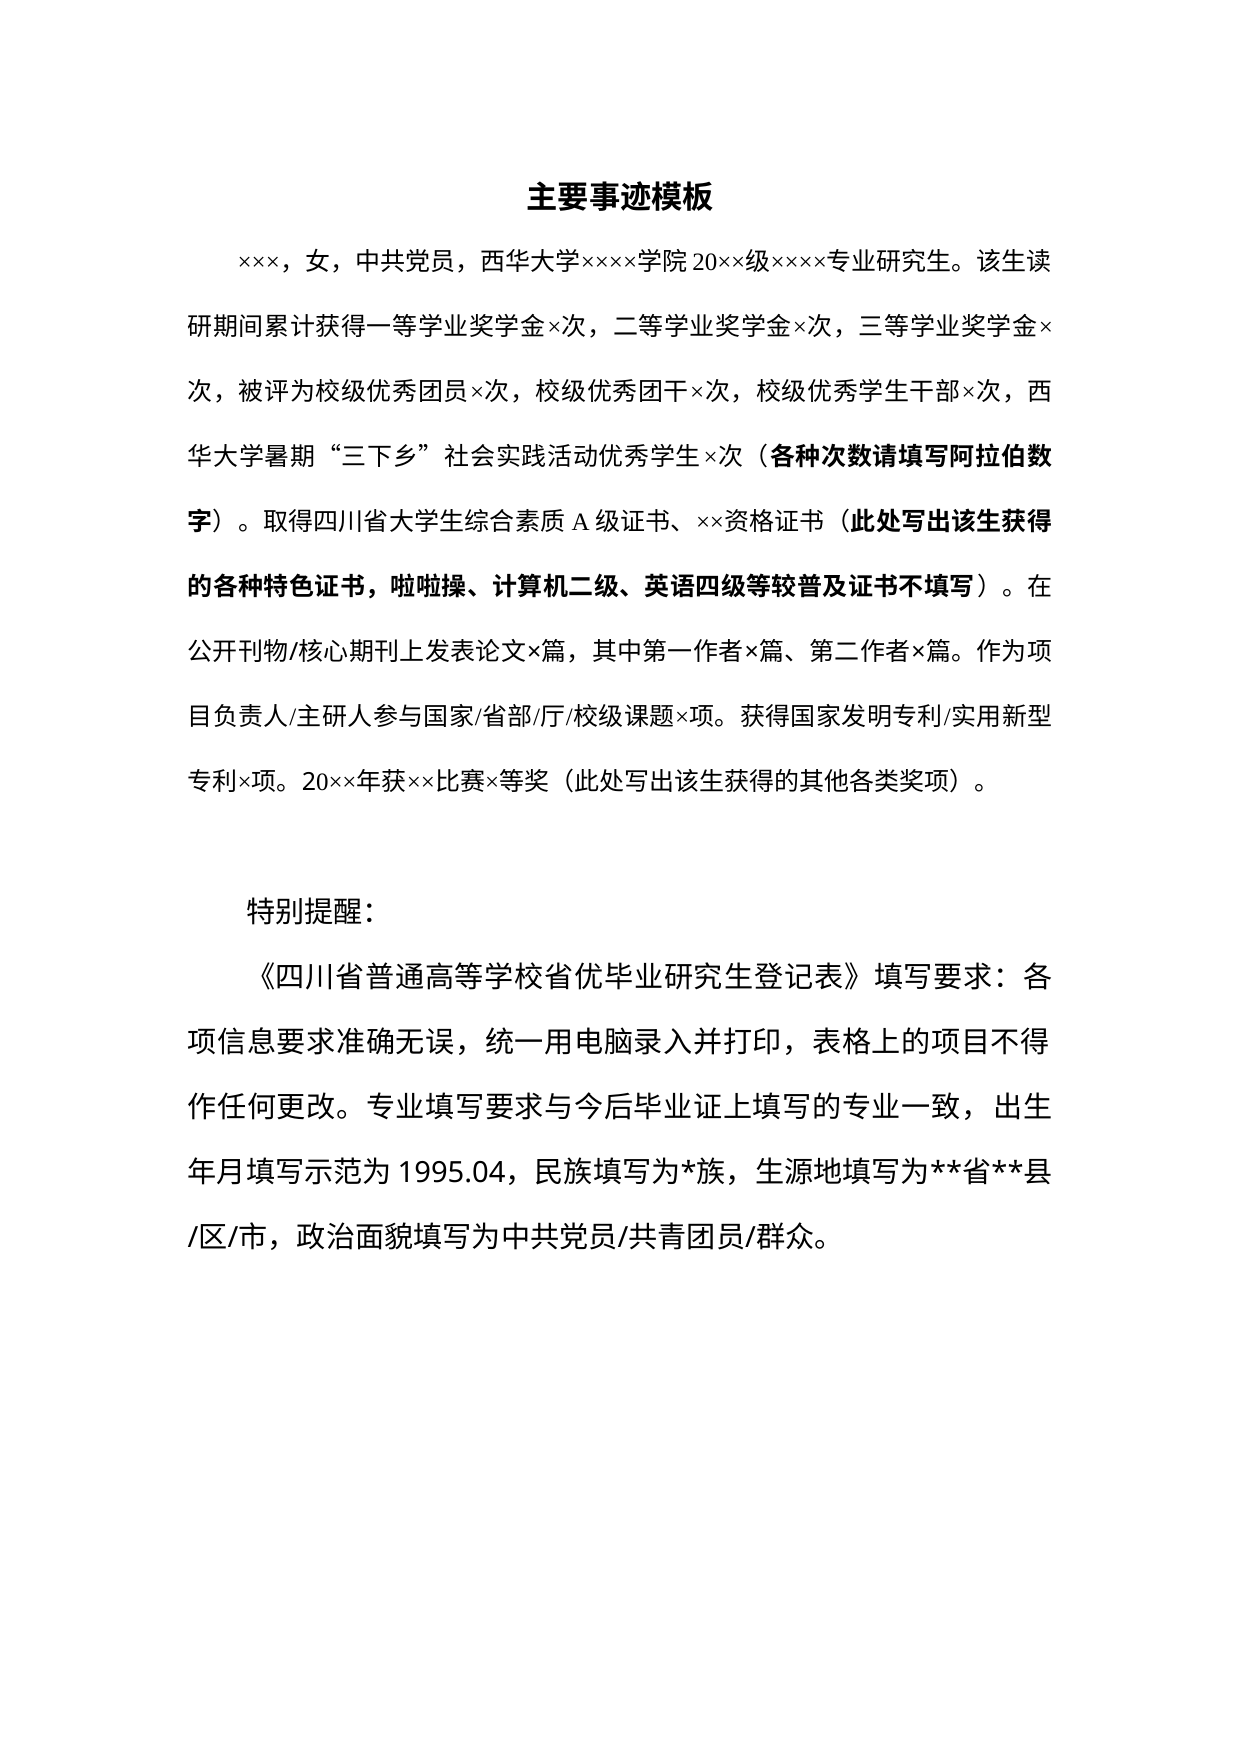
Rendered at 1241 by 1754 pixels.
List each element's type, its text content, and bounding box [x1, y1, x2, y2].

text 《四川省普通高等学校省优毕业研究生登记表》填写要求：各项信息要求准确无误，统一用电脑录入并打印，表格上的项目不得作任何更改。专业填写要求与今后毕业证上填写的专业一致，出生年月填写示范为1995.04，民族填写为*族，生源地填写为**省**县/区/市，政治面貌填写为中共党员/共青团员/群众。 [187, 942, 1053, 1267]
text ×××，女，中共党员，西华大学××××学院20××级××××专业研究生。该生读研期间累计获得一等学业奖学金×次，二等学业奖学金×次，三等学业奖学金×次，被评为校级优秀团员×次，校级优秀团干×次，校级优秀学生干部×次，西华大学暑期“三下乡”社会实践活动优秀学生×次（各种次数请填写阿拉伯数字）。取得四川省大学生综合素质A级证书、××资格证书（此处写出该生获得的各种特色证书，啦啦操、计算机二级、英语四级等较普及证书不填写）。在公开刊物/核心期刊上发表论文×篇，其中第一作者×篇、第二作者×篇。作为项目负责人/主研人参与国家/省部/厅/校级课题×项。获得国家发明专利/实用新型专利×项。20××年获××比赛×等奖（此处写出该生获得的其他各类奖项）。 [187, 227, 1053, 812]
text 主要事迹模板 [187, 162, 1053, 227]
text 特别提醒： [187, 877, 1053, 942]
